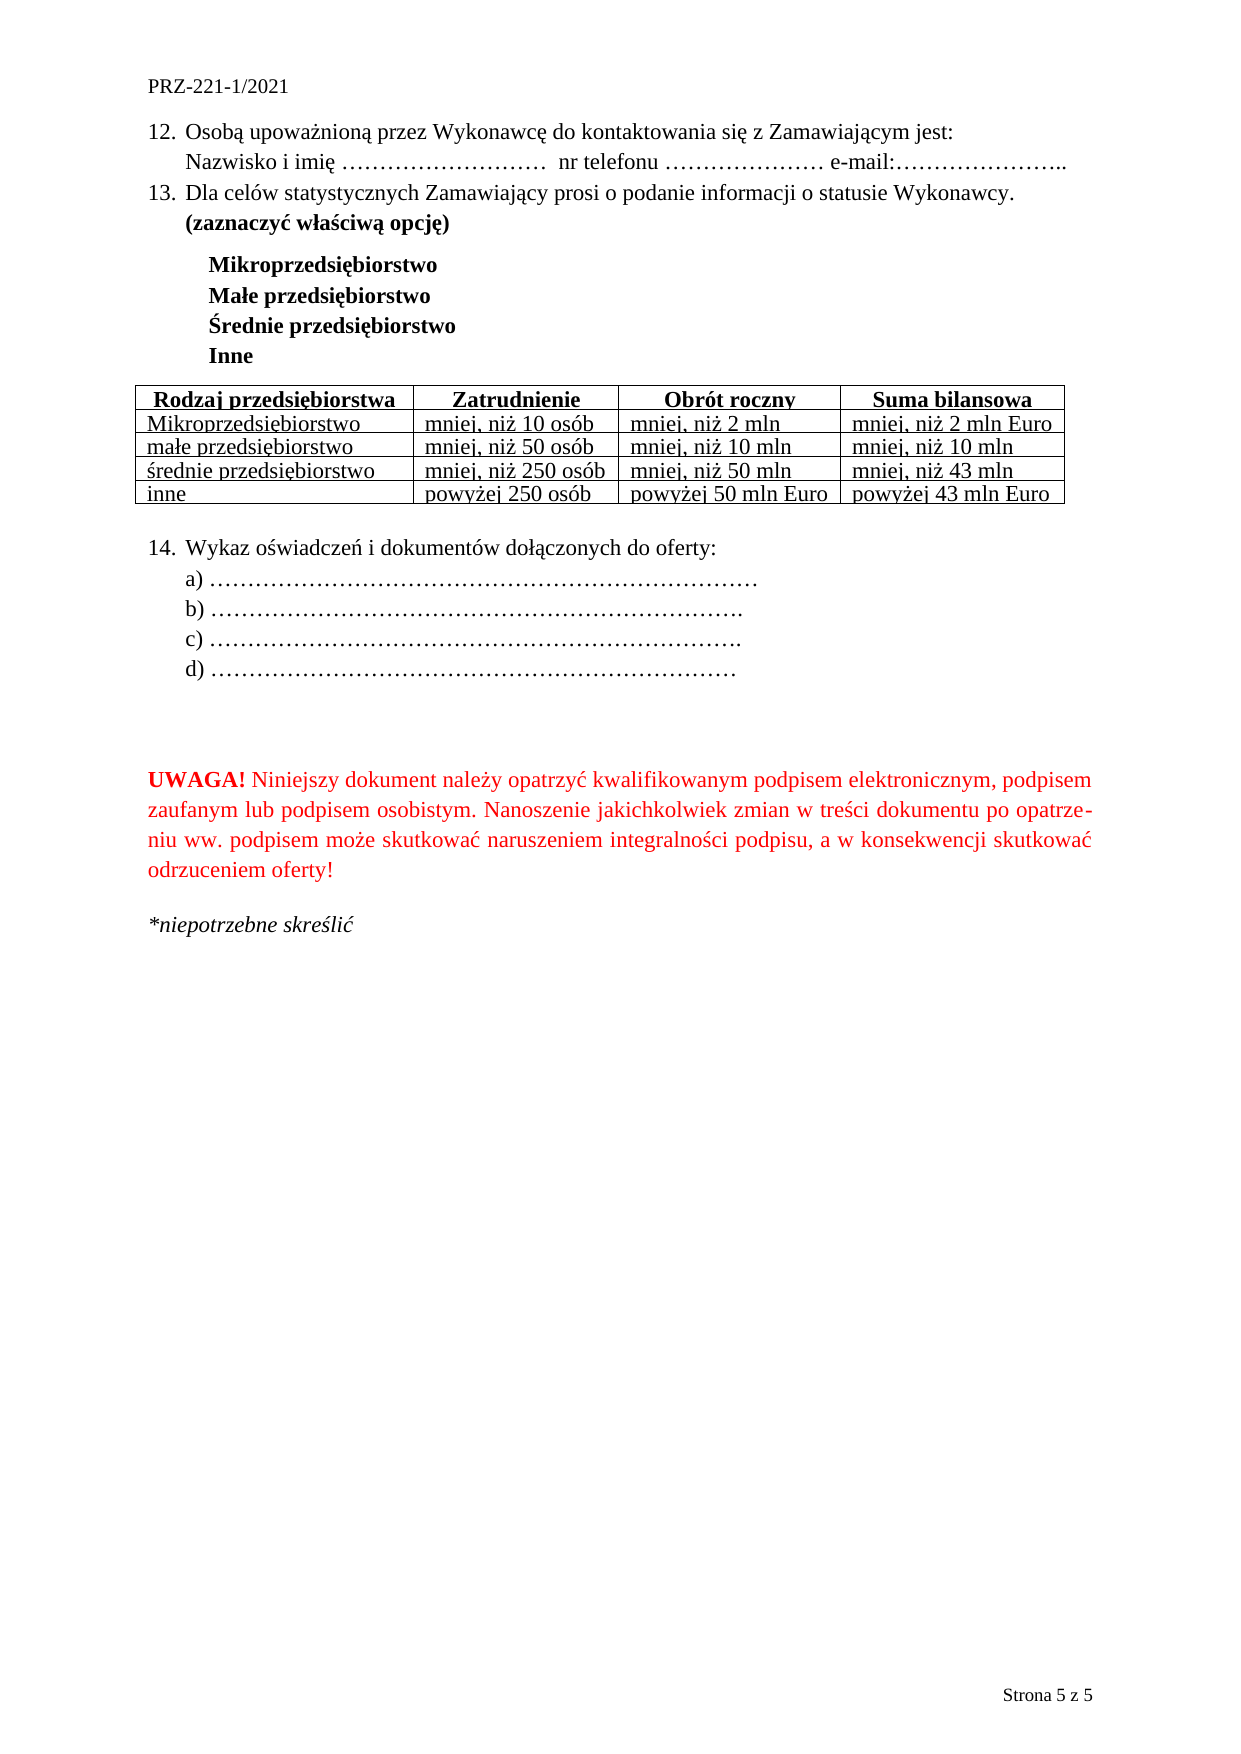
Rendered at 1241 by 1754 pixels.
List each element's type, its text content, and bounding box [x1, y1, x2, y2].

table_header Suma bilansowa [841, 386, 1064, 408]
table_cell mniej, niż 50 mln Euro [619, 457, 840, 479]
table_cell mniej, niż 250 osób [414, 457, 618, 479]
table_cell mniej, niż 50 osób [414, 433, 618, 456]
table_header Zatrudnienie [414, 386, 618, 408]
text b) ……………………………………………………………. [185, 595, 1093, 621]
table_header Obrót roczny [619, 386, 840, 408]
table_cell średnie przedsiębiorstwo [136, 457, 413, 479]
text (zaznaczyć właściwą opcję) [185, 209, 1093, 235]
text Inne [185, 342, 1093, 368]
text Małe przedsiębiorstwo [185, 282, 1093, 308]
table_cell małe przedsiębiorstwo [136, 433, 413, 456]
table_cell powyżej 43 mln Euro [841, 481, 1064, 503]
table_cell mniej, niż 2 mln Euro [841, 410, 1064, 432]
table_cell mniej, niż 43 mln Euro [841, 457, 1064, 479]
table_header Rodzaj przedsiębiorstwa [136, 386, 413, 408]
table_cell mniej, niż 10 mln Euro [841, 433, 1064, 456]
text c) ……………………………………………………………. [185, 625, 1093, 651]
text d) …………………………………………………………… [185, 655, 1093, 682]
text UWAGA! Niniejszy dokument należy opatrzyć kwalifikowanym podpisem elektronicznym, podpisem zaufanym lub podpisem osobistym. Nanoszenie jakichkolwiek zmian w treści dokumentu po opatrzeniu ww. podpisem może skutkować naruszeniem integralności podpisu, a w konsekwencji skutkować odrzuceniem oferty! [148, 766, 1093, 883]
list Osobą upoważnioną przez Wykonawcę do kontaktowania się z Zamawiającym jest: [148, 118, 1093, 144]
table_cell powyżej 50 mln Euro [619, 481, 840, 503]
table_cell Mikroprzedsiębiorstwo [136, 410, 413, 432]
table_cell mniej, niż 10 mln Euro [619, 433, 840, 456]
table_cell powyżej 250 osób [414, 481, 618, 503]
table_cell inne [136, 481, 413, 503]
text Nazwisko i imię ……………………… nr telefonu ………………… e-mail:………………….. [148, 148, 1093, 175]
list Wykaz oświadczeń i dokumentów dołączonych do oferty: [148, 534, 1093, 561]
table_cell mniej, niż 10 osób [414, 410, 618, 432]
list Dla celów statystycznych Zamawiający prosi o podanie informacji o statusie Wykonawcy. [148, 179, 1093, 205]
table_cell mniej, niż 2 mln Euro [619, 410, 840, 432]
text a) ……………………………………………………………… [185, 564, 1093, 591]
text *niepotrzebne skreślić [148, 911, 1093, 938]
text Średnie przedsiębiorstwo [185, 312, 1093, 338]
text Mikroprzedsiębiorstwo [185, 252, 1093, 278]
